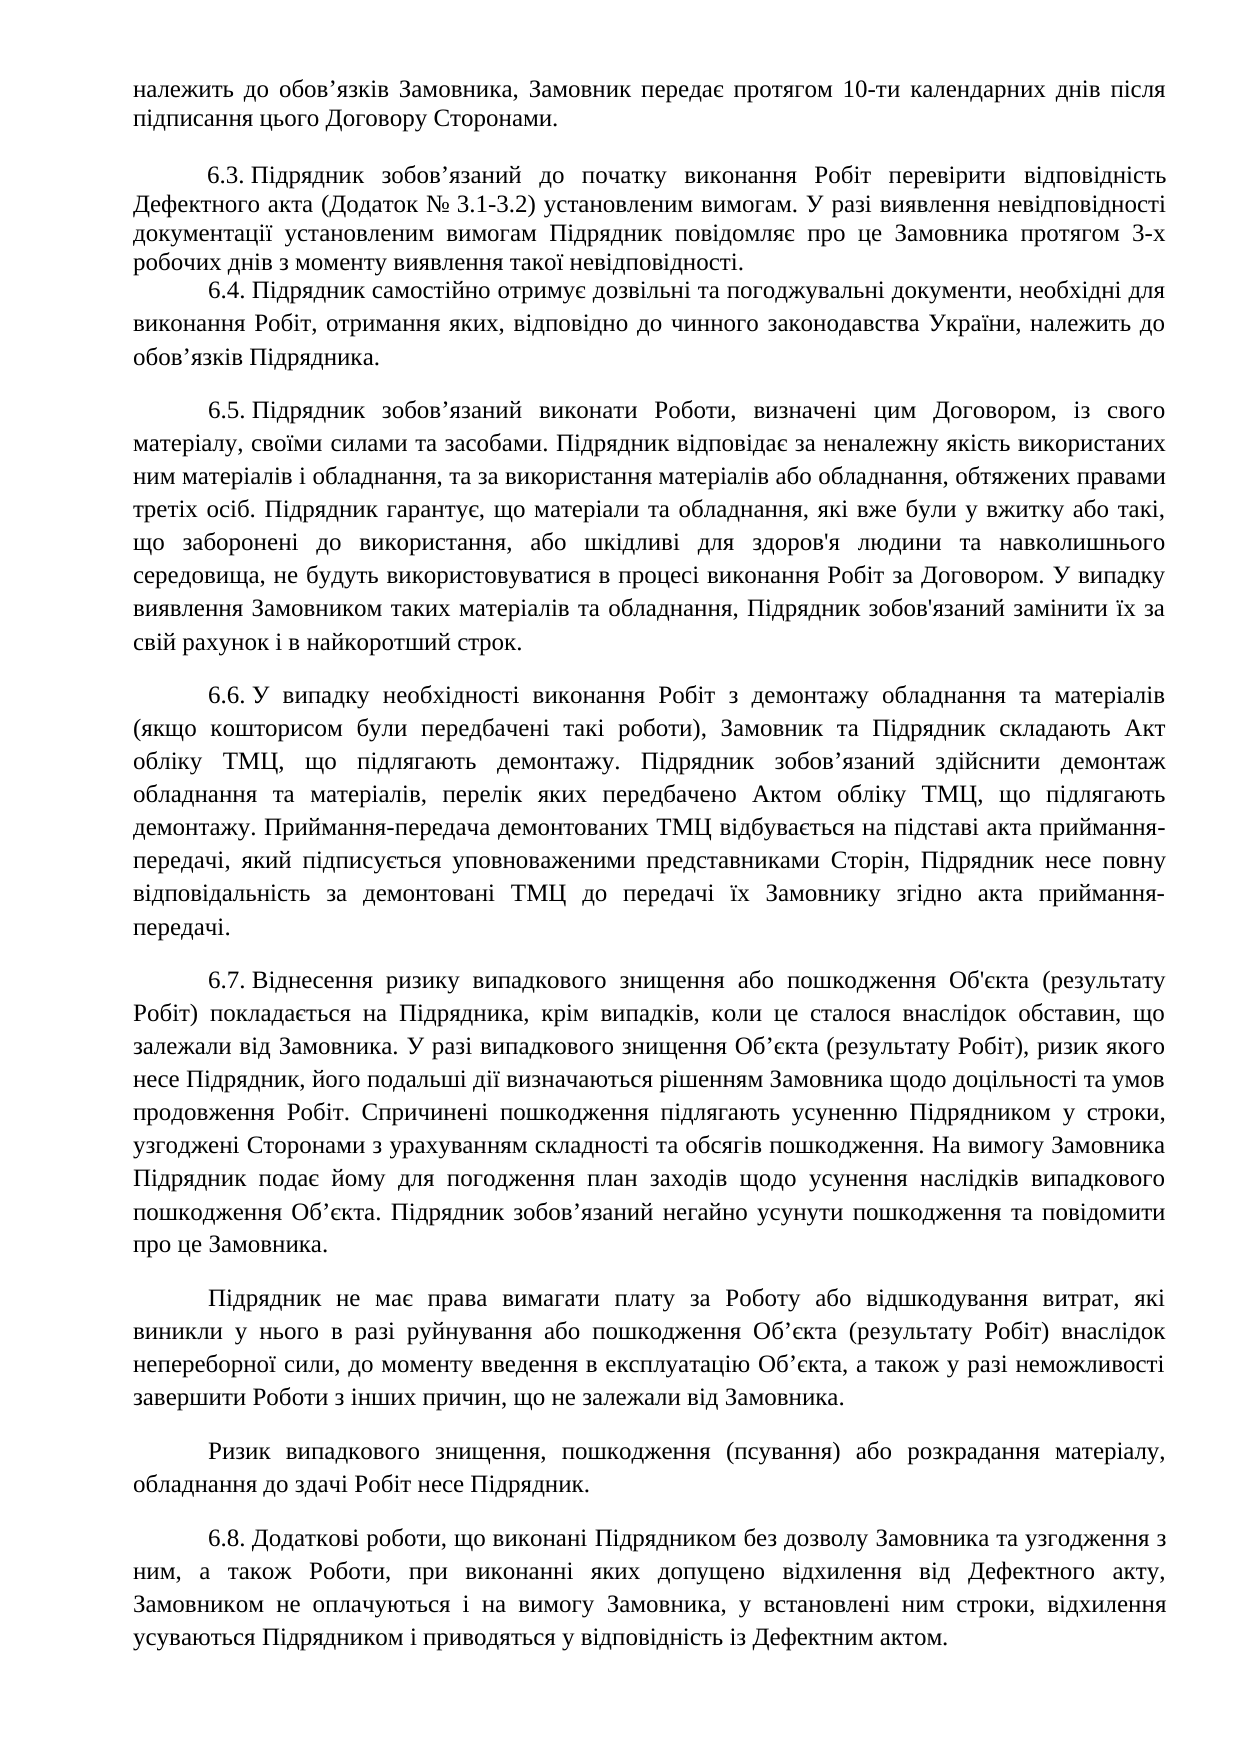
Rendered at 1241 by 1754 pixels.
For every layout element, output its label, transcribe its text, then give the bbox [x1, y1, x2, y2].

text Підрядник не має права вимагати плату за Роботу або відшкодування витрат, які виникли у нього в разі руйнування або пошкодження Об’єкта (результату Робіт) внаслідок непереборної сили, до моменту введення в експлуатацію Об’єкта, а також у разі неможливості завершити Роботи з інших причин, що не залежали від Замовника. [133, 1283, 1167, 1411]
text 6.5. Підрядник зобов’язаний виконати Роботи, визначені цим Договором, із свого матеріалу, своїми силами та засобами. Підрядник відповідає за неналежну якість використаних ним матеріалів і обладнання, та за використання матеріалів або обладнання, обтяжених правами третіх осіб. Підрядник гарантує, що матеріали та обладнання, які вже були у вжитку або такі, що заборонені до використання, або шкідливі для здоров'я людини та навколишнього середовища, не будуть використовуватися в процесі виконання Робіт за Договором. У випадку виявлення Замовником таких матеріалів та обладнання, Підрядник зобов'язаний замінити їх за свій рахунок і в найкоротший строк. [133, 395, 1167, 655]
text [133, 74, 1167, 131]
text 6.4. Підрядник самостійно отримує дозвільні та погоджувальні документи, необхідні для виконання Робіт, отримання яких, відповідно до чинного законодавства України, належить до обов’язків Підрядника. [133, 276, 1167, 370]
text Ризик випадкового знищення, пошкодження (псування) або розкрадання матеріалу, обладнання до здачі Робіт несе Підрядник. [133, 1436, 1167, 1498]
text 6.7. Віднесення ризику випадкового знищення або пошкодження Об'єкта (результату Робіт) покладається на Підрядника, крім випадків, коли це сталося внаслідок обставин, що залежали від Замовника. У разі випадкового знищення Об’єкта (результату Робіт), ризик якого несе Підрядник, його подальші дії визначаються рішенням Замовника щодо доцільності та умов продовження Робіт. Спричинені пошкодження підлягають усуненню Підрядником у строки, узгоджені Сторонами з урахуванням складності та обсягів пошкодження. На вимогу Замовника Підрядник подає йому для погодження план заходів щодо усунення наслідків випадкового пошкодження Об’єкта. Підрядник зобов’язаний негайно усунути пошкодження та повідомити про це Замовника. [133, 965, 1167, 1258]
text 6.3. Підрядник зобов’язаний до початку виконання Робіт перевірити відповідність Дефектного акта (Додаток № 3.1-3.2) установленим вимогам. У разі виявлення невідповідності документації установленим вимогам Підрядник повідомляє про це Замовника протягом 3-х робочих днів з моменту виявлення такої невідповідності. [133, 161, 1167, 276]
text 6.8. Додаткові роботи, що виконані Підрядником без дозволу Замовника та узгодження з ним, а також Роботи, при виконанні яких допущено відхилення від Дефектного акту, Замовником не оплачуються і на вимогу Замовника, у встановлені ним строки, відхилення усуваються Підрядником і приводяться у відповідність із Дефектним актом. [133, 1523, 1167, 1651]
text 6.6. У випадку необхідності виконання Робіт з демонтажу обладнання та матеріалів (якщо кошторисом були передбачені такі роботи), Замовник та Підрядник складають Акт обліку ТМЦ, що підлягають демонтажу. Підрядник зобов’язаний здійснити демонтаж обладнання та матеріалів, перелік яких передбачено Актом обліку ТМЦ, що підлягають демонтажу. Приймання-передача демонтованих ТМЦ відбувається на підставі акта приймання-передачі, який підписується уповноваженими представниками Сторін, Підрядник несе повну відповідальність за демонтовані ТМЦ до передачі їх Замовнику згідно акта приймання-передачі. [133, 680, 1167, 940]
